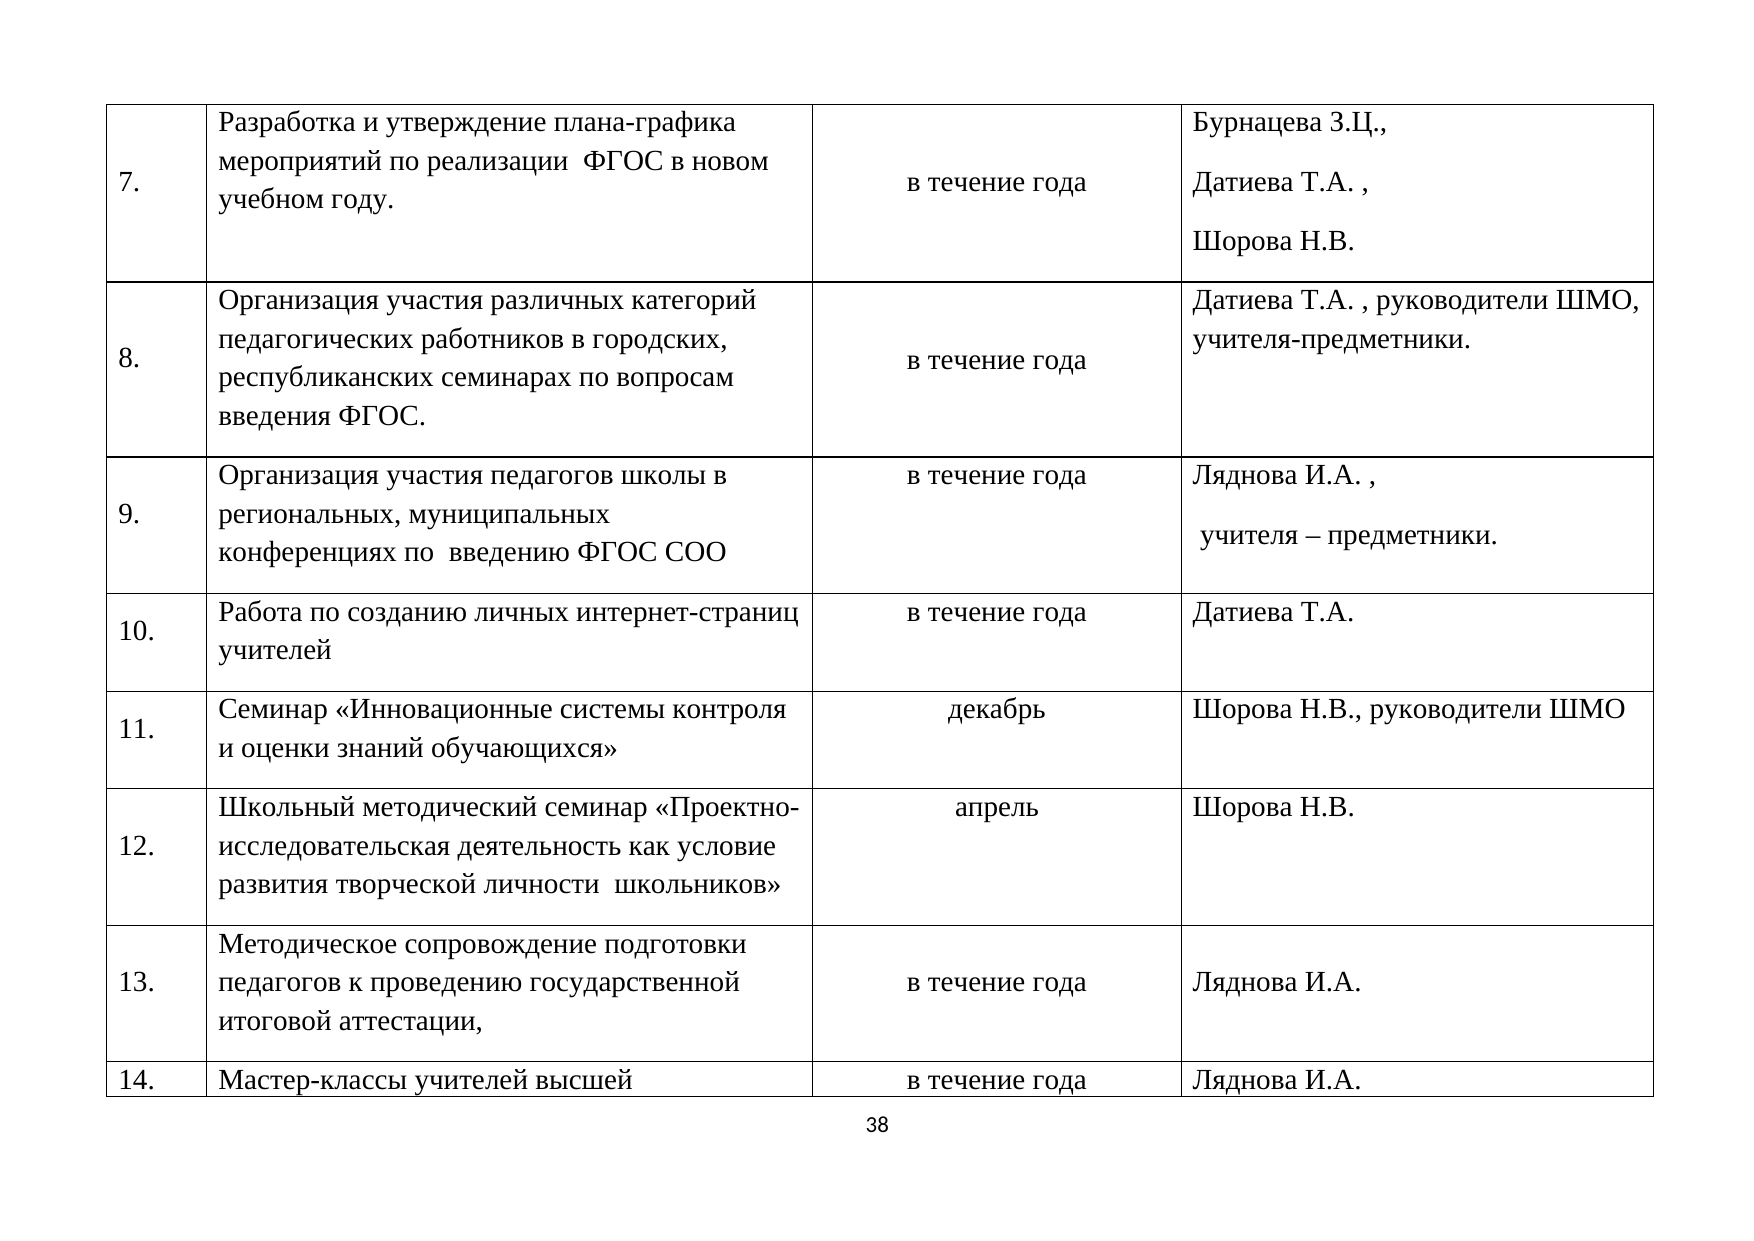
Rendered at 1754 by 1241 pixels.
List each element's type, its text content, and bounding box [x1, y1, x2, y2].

table_cell в течение года [813, 926, 1181, 1061]
table_cell Школьный методический семинар «Проектно-исследовательская деятельность как условие развития творческой личности школьников» [207, 789, 812, 925]
table_cell 8. [107, 283, 206, 456]
table_cell Организация участия педагогов школы в региональных, муниципальных конференциях по введению ФГОС СОО [207, 458, 812, 593]
table_cell в течение года [813, 458, 1181, 593]
table_cell Шорова Н.В., руководители ШМО [1182, 692, 1653, 788]
table_cell 12. [107, 789, 206, 925]
table_cell 14. [107, 1062, 206, 1096]
table_cell в течение года [813, 105, 1181, 281]
table_cell 11. [107, 692, 206, 788]
table_cell в течение года [813, 283, 1181, 456]
table_cell Датиева Т.А. , руководители ШМО, учителя-предметники. [1182, 283, 1653, 456]
table_cell Работа по созданию личных интернет-страниц учителей [207, 594, 812, 691]
table_cell Организация участия различных категорий педагогических работников в городских, республиканских семинарах по вопросам введения ФГОС. [207, 283, 812, 456]
table_cell Ляднова И.А. [1182, 1062, 1653, 1096]
table_cell 9. [107, 458, 206, 593]
table_cell Методическое сопровождение подготовки педагогов к проведению государственной итоговой аттестации, [207, 926, 812, 1061]
table_cell Разработка и утверждение плана-графика мероприятий по реализации ФГОС в новом учебном году. [207, 105, 812, 281]
table_cell в течение года [813, 594, 1181, 691]
table_cell 10. [107, 594, 206, 691]
table_cell Ляднова И.А. , учителя – предметники. [1182, 458, 1653, 593]
table_cell декабрь [813, 692, 1181, 788]
table_cell 7. [107, 105, 206, 281]
table_cell Шорова Н.В. [1182, 789, 1653, 925]
table_cell апрель [813, 789, 1181, 925]
table_cell 13. [107, 926, 206, 1061]
table_cell в течение года [813, 1062, 1181, 1096]
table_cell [207, 1062, 812, 1096]
table_cell Датиева Т.А. [1182, 594, 1653, 691]
table_cell Семинар «Инновационные системы контроля и оценки знаний обучающихся» [207, 692, 812, 788]
table_cell Бурнацева З.Ц., Датиева Т.А. , Шорова Н.В. [1182, 105, 1653, 281]
table_cell Ляднова И.А. [1182, 926, 1653, 1061]
